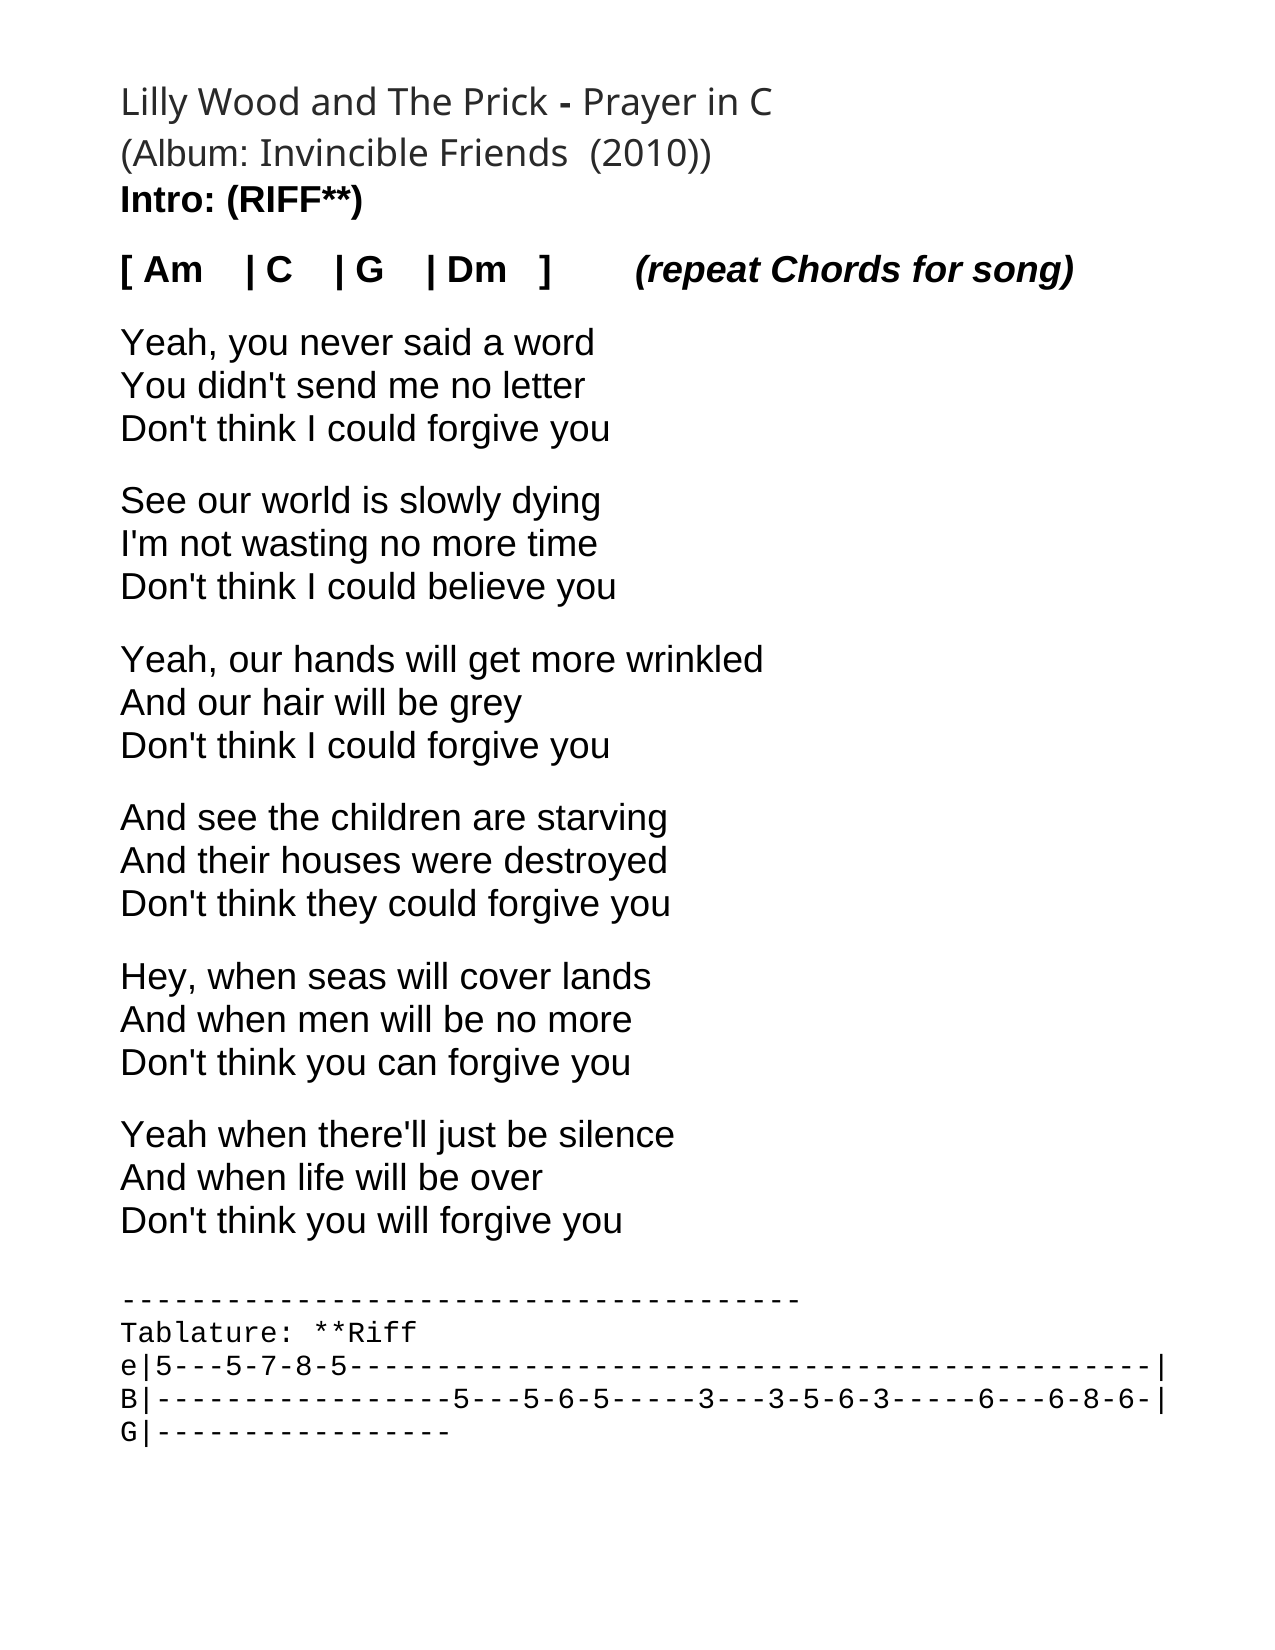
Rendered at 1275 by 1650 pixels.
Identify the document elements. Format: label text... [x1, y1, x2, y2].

text Tablature: **Riff [120, 1318, 1200, 1351]
text See our world is slowly dying I'm not wasting no more time Don't think I could believe you [120, 478, 1200, 608]
text Yeah when there'll just be silence And when life will be over Don't think you will forgive you [120, 1112, 1200, 1242]
text [ Am | C | G | Dm ] (repeat Chords for song) [120, 247, 1200, 291]
text Hey, when seas will cover lands And when men will be no more Don't think you can forgive you [120, 954, 1200, 1083]
text Yeah, our hands will get more wrinkled And our hair will be grey Don't think I could forgive you [120, 637, 1200, 766]
text (Album: Invincible Friends (2010)) [120, 126, 1200, 177]
text B|-----------------5---5-6-5-----3---3-5-6-3-----6---6-8-6-| [120, 1384, 1200, 1417]
text Yeah, you never said a word You didn't send me no letter Don't think I could forgive you [120, 320, 1200, 449]
text Intro: (RIFF**) [120, 177, 1200, 220]
text And see the children are starving And their houses were destroyed Don't think they could forgive you [120, 795, 1200, 925]
text G|----------------- [120, 1417, 1200, 1450]
text --------------------------------------- [120, 1285, 1200, 1318]
text e|5---5-7-8-5----------------------------------------------| [120, 1351, 1200, 1384]
text Lilly Wood and The Prick - Prayer in C [120, 75, 1200, 126]
